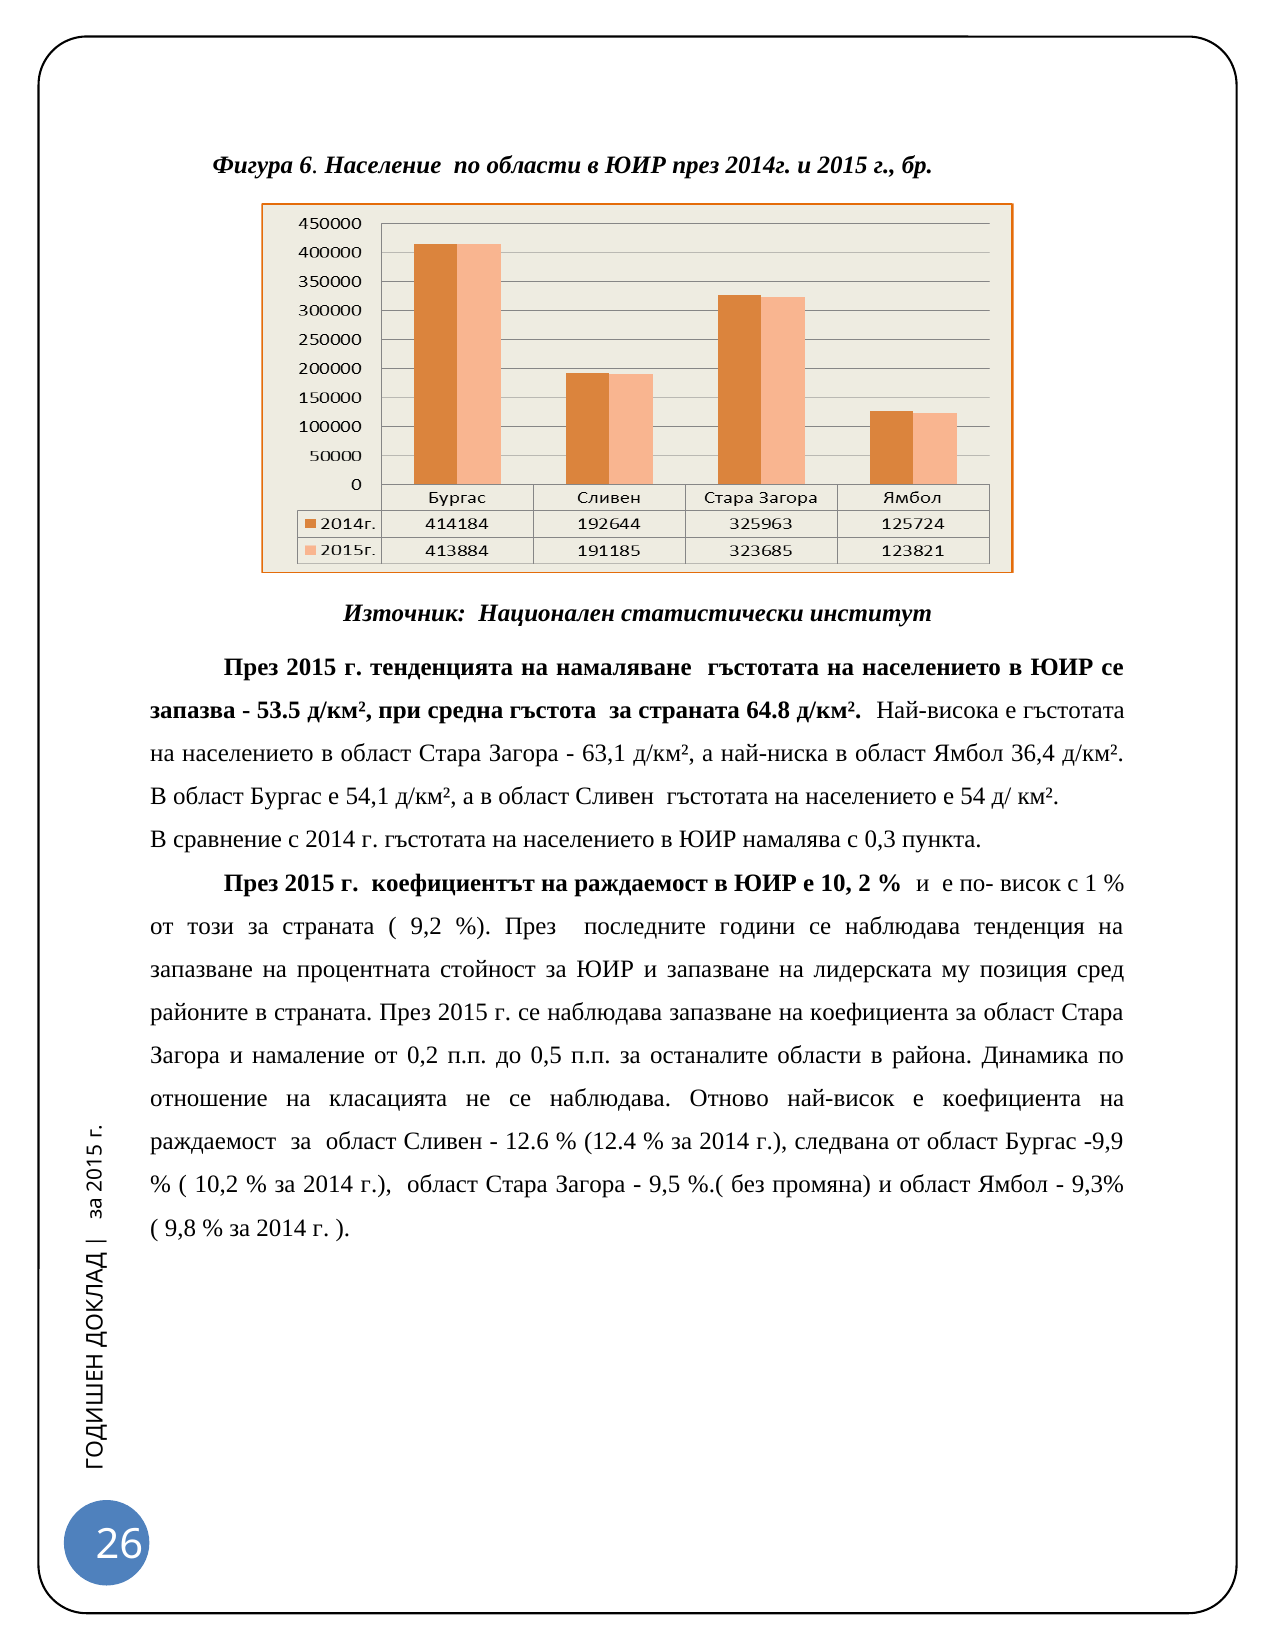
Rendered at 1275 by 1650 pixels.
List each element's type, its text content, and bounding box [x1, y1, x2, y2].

text Източник: Национален статистически институт [150, 598, 1125, 627]
picture [261, 203, 1014, 573]
text В сравнение с 2014 г. гъстотата на населението в ЮИР намалява с 0,3 пункта. [150, 824, 1125, 853]
text Фигура 6. Население по области в ЮИР през 2014г. и 2015 г., бр. [150, 150, 1125, 179]
text През 2015 г. тенденцията на намаляване гъстотата на населението в ЮИР се запазва - 53.5 д/км², при средна гъстота за страната 64.8 д/км². Най-висока е гъстотата на населението в област Стара Загора - 63,1 д/км², а най-ниска в област Ямбол 36,4 д/км². В област Бургас е 54,1 д/км², а в област Сливен гъстотата на населението е 54 д/ км². [150, 652, 1125, 810]
text През 2015 г. коефициентът на раждаемост в ЮИР е 10, 2 % и е по- висок с 1 % от този за страната ( 9,2 %). През последните години се наблюдава тенденция на запазване на процентната стойност за ЮИР и запазване на лидерската му позиция сред районите в страната. През 2015 г. се наблюдава запазване на коефициента за област Стара Загора и намаление от 0,2 п.п. до 0,5 п.п. за останалите области в района. Динамика по отношение на класацията не се наблюдава. Отново най-висок е коефициента на раждаемост за област Сливен - 12.6 % (12.4 % за 2014 г.), следвана от област Бургас -9,9 % ( 10,2 % за 2014 г.), област Стара Загора - 9,5 %.( без промяна) и област Ямбол - 9,3% ( 9,8 % за 2014 г. ). [150, 868, 1125, 1241]
